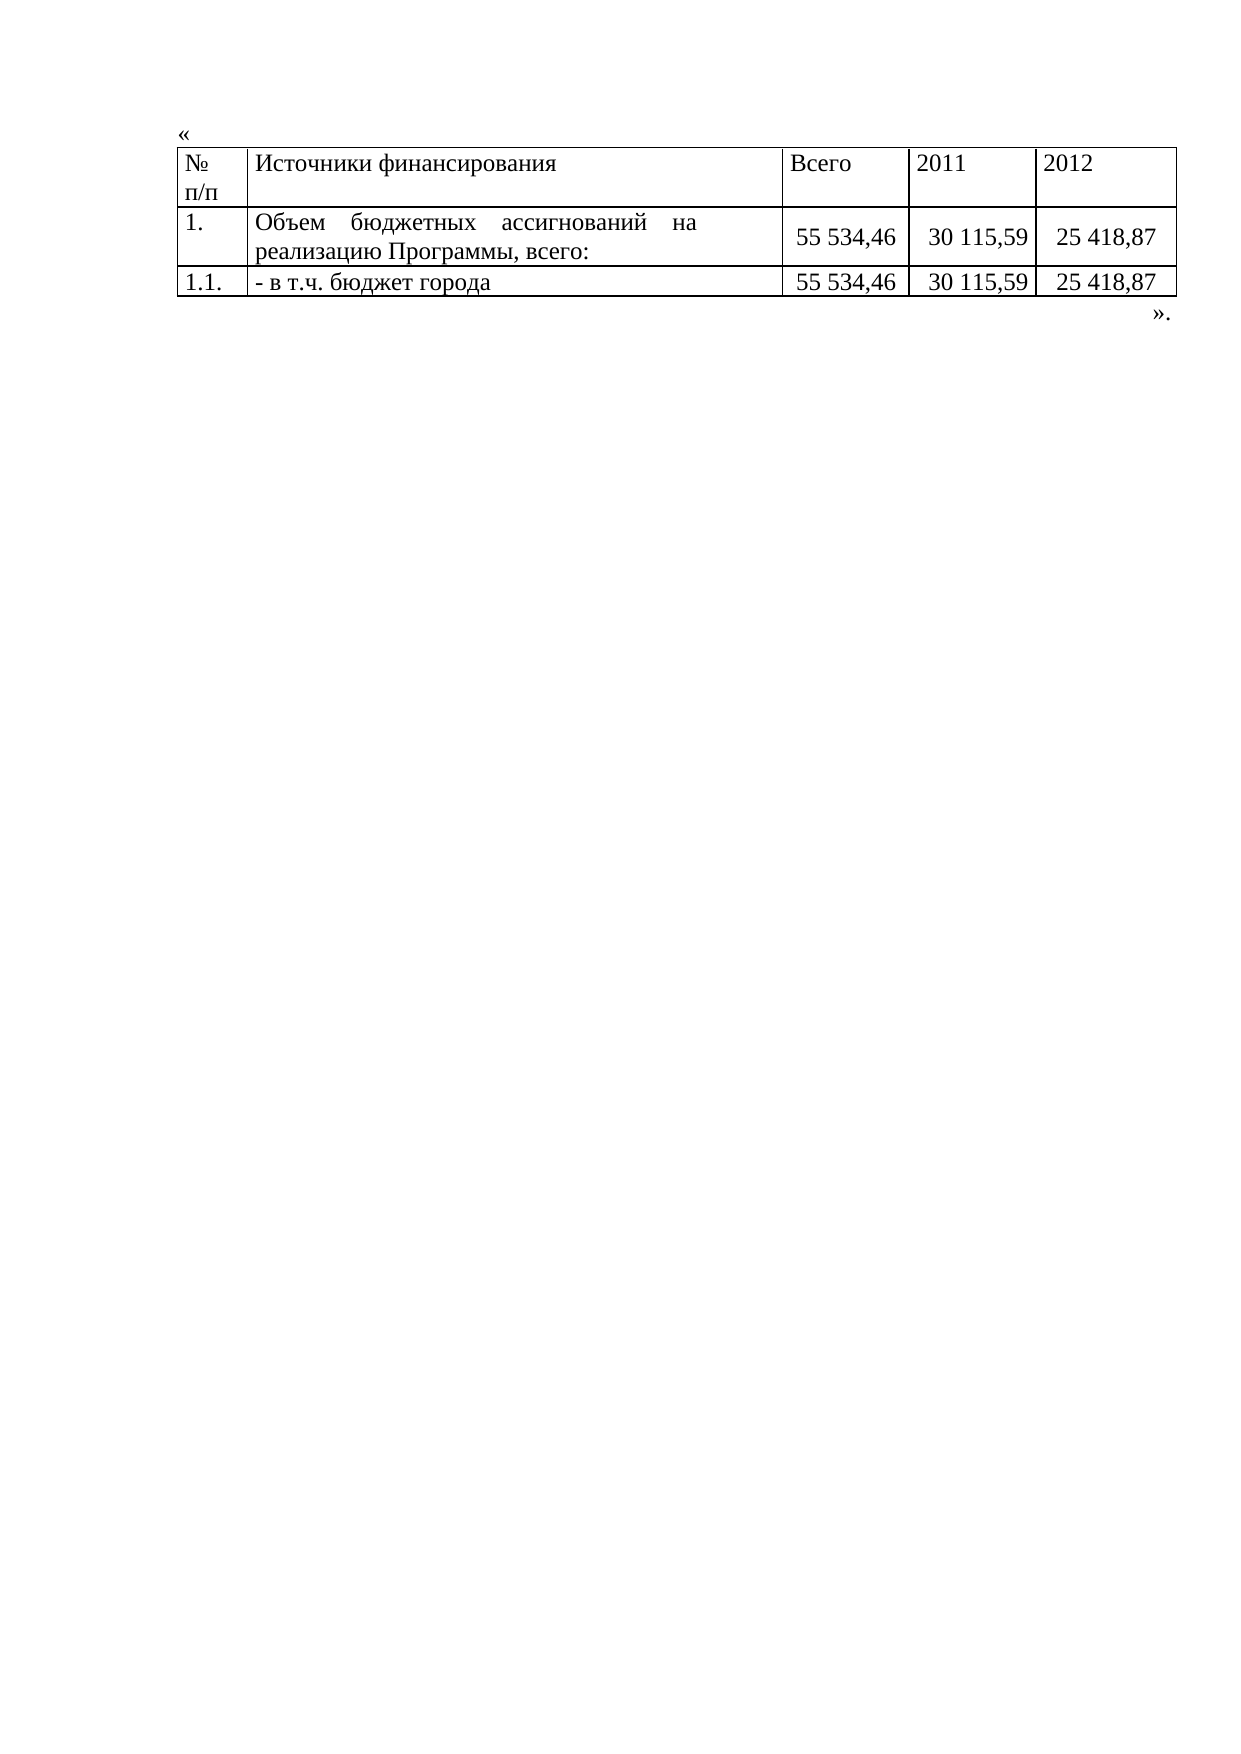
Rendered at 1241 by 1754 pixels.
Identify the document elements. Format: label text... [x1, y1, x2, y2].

table_cell 55 534,46 [783, 208, 908, 265]
table_cell 55 534,46 [783, 267, 908, 295]
table_header 2011 [910, 148, 1036, 206]
table_header Источники финансирования [248, 148, 782, 206]
table_header № п/п [178, 148, 247, 206]
table_cell 30 115,59 [910, 208, 1035, 265]
table_cell 1.1. [178, 267, 247, 295]
table_header 2012 [1037, 148, 1176, 206]
text « [177, 118, 1152, 147]
text ». [177, 297, 1171, 326]
table_cell 30 115,59 [910, 267, 1035, 295]
table_cell Объем бюджетных ассигнований на реализацию Программы, всего: [248, 208, 782, 265]
table_cell 25 418,87 [1037, 208, 1176, 265]
table_cell - в т.ч. бюджет города [248, 267, 782, 295]
table_cell 1. [178, 208, 247, 265]
table_header Всего [783, 148, 909, 206]
table_cell 25 418,87 [1037, 267, 1176, 295]
